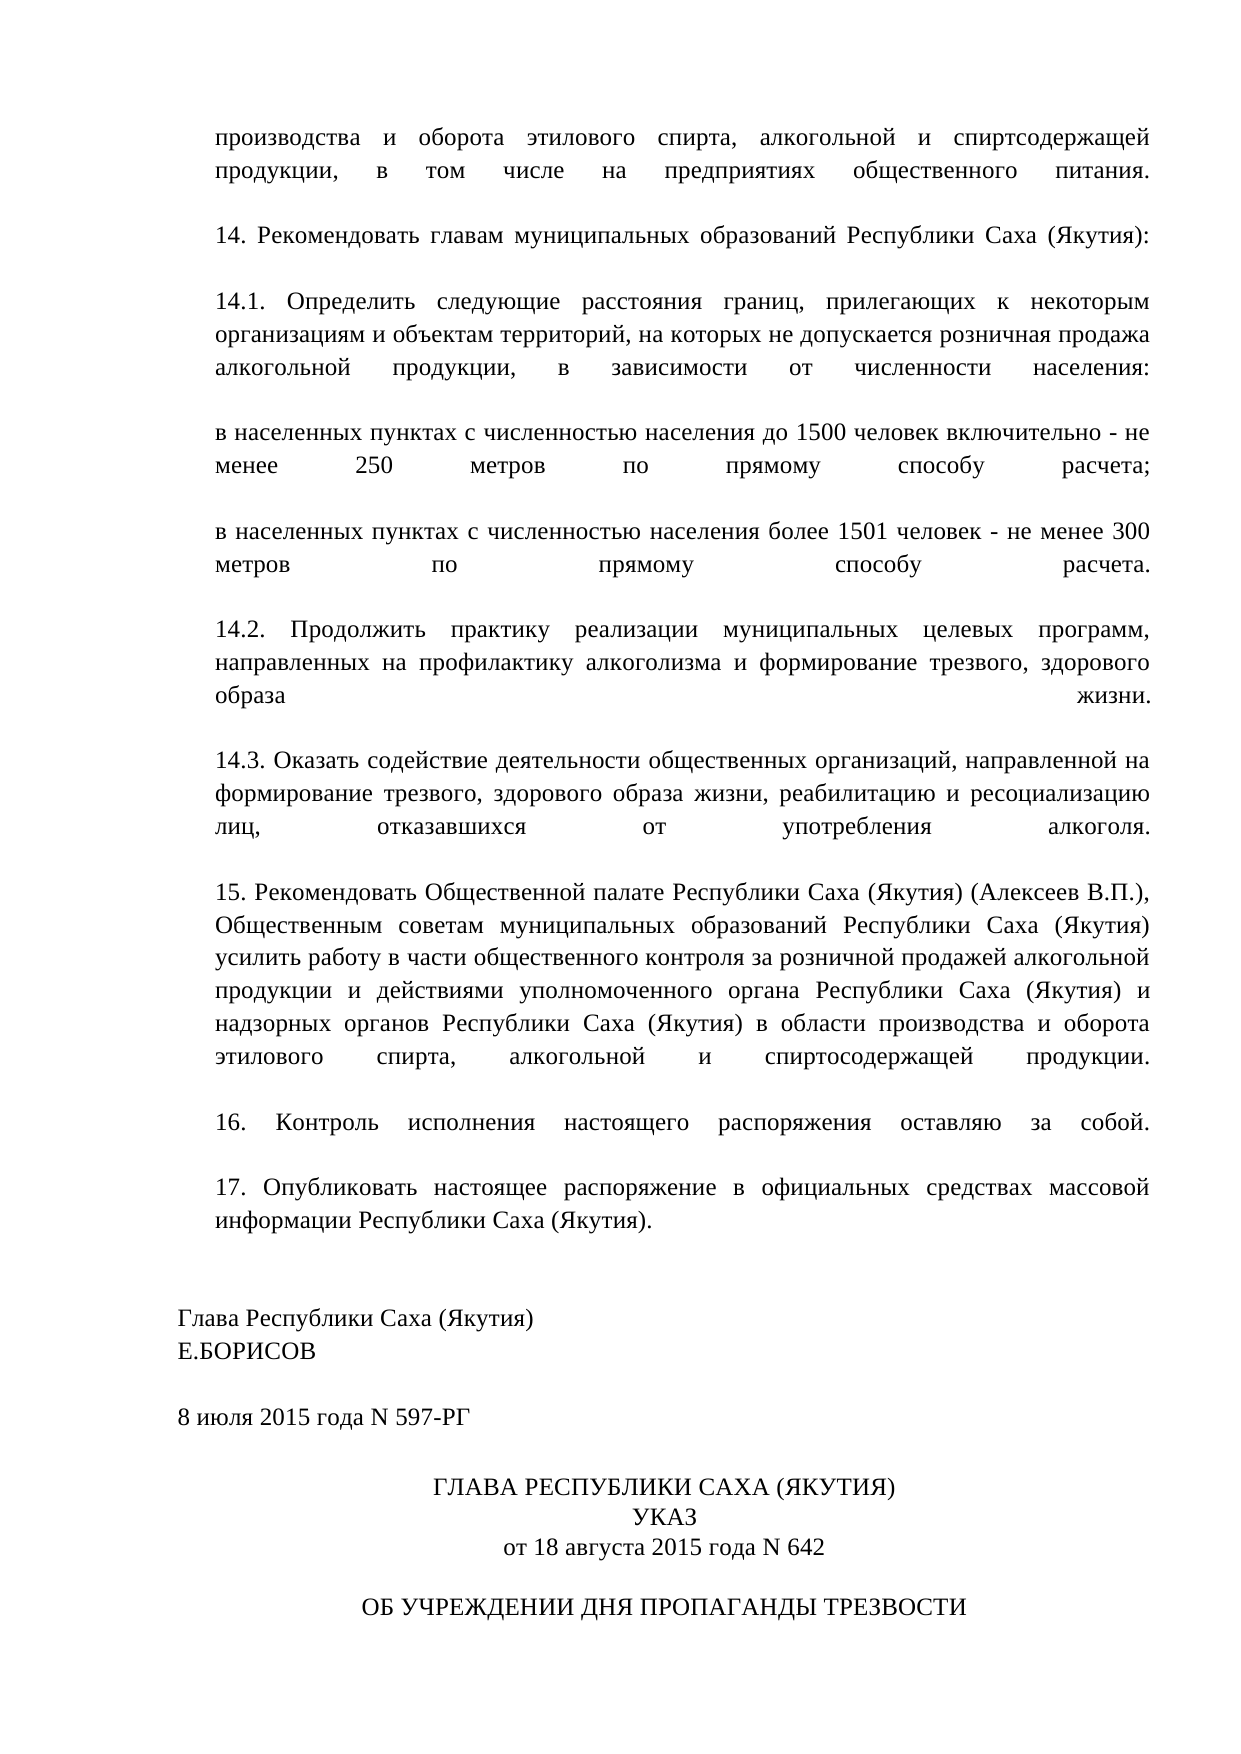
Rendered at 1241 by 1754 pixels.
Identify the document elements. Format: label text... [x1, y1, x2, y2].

text 8 июля 2015 года N 597-РГ [177, 1398, 1152, 1431]
text ГЛАВА РЕСПУБЛИКИ САХА (ЯКУТИЯ) [177, 1431, 1152, 1501]
text Глава Республики Саха (Якутия) Е.БОРИСОВ [177, 1299, 1152, 1365]
text от 18 августа 2015 года N 642 [177, 1531, 1152, 1561]
text ОБ УЧРЕЖДЕНИИ ДНЯ ПРОПАГАНДЫ ТРЕЗВОСТИ [177, 1591, 1152, 1621]
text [215, 118, 1152, 1234]
text УКАЗ [177, 1501, 1152, 1531]
